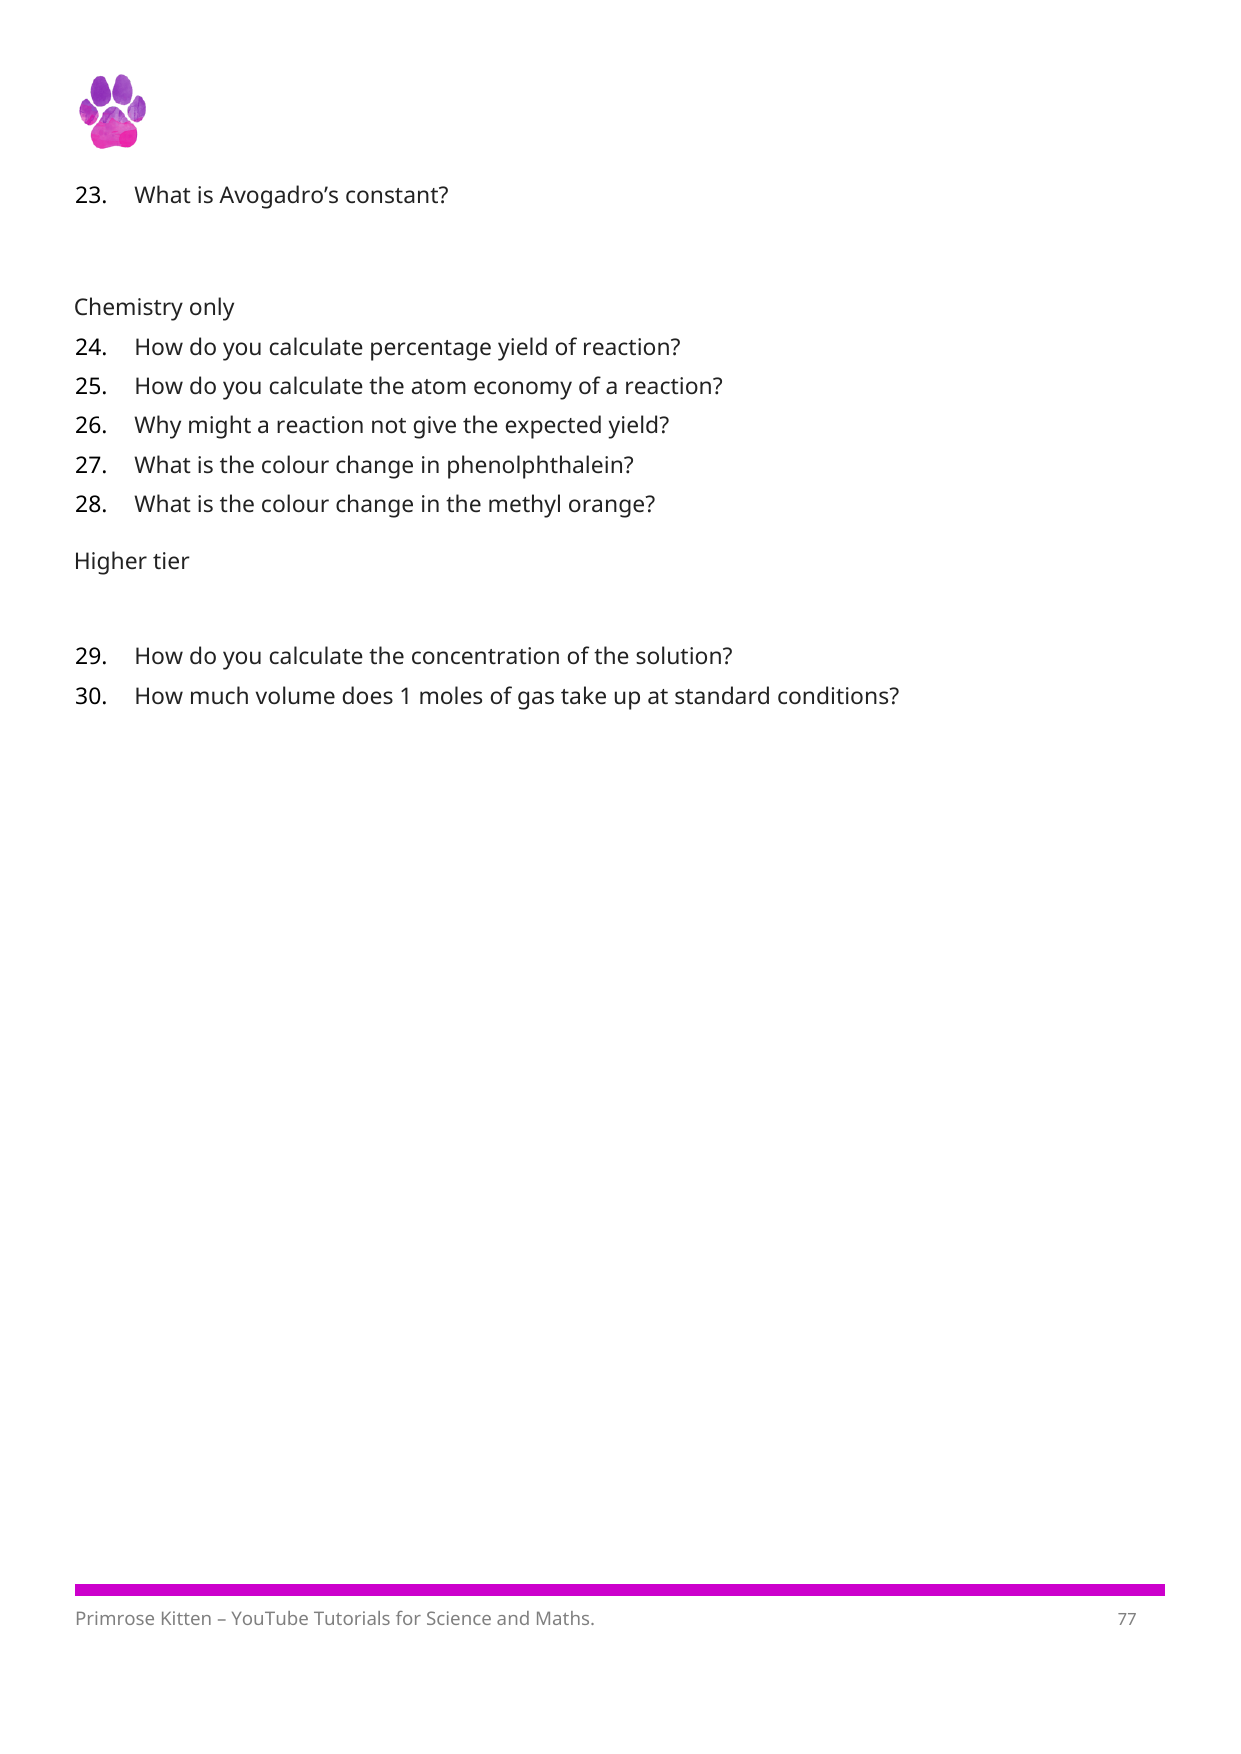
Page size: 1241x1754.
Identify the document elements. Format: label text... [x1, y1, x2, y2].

list What is the colour change in phenolphthalein? [75, 449, 1141, 480]
list How do you calculate percentage yield of reaction? [75, 331, 1141, 362]
list What is the colour change in the methyl orange? [75, 488, 1141, 519]
picture [75, 73, 149, 151]
text Higher tier [73, 545, 1141, 576]
list How do you calculate the atom economy of a reaction? [75, 370, 1141, 401]
list How do you calculate the concentration of the solution? [75, 640, 1141, 671]
list Why might a reaction not give the expected yield? [75, 409, 1141, 441]
list How much volume does 1 moles of gas take up at standard conditions? [75, 679, 1141, 711]
text Chemistry only [73, 291, 1141, 323]
list What is Avogadro’s constant? [75, 178, 1141, 210]
